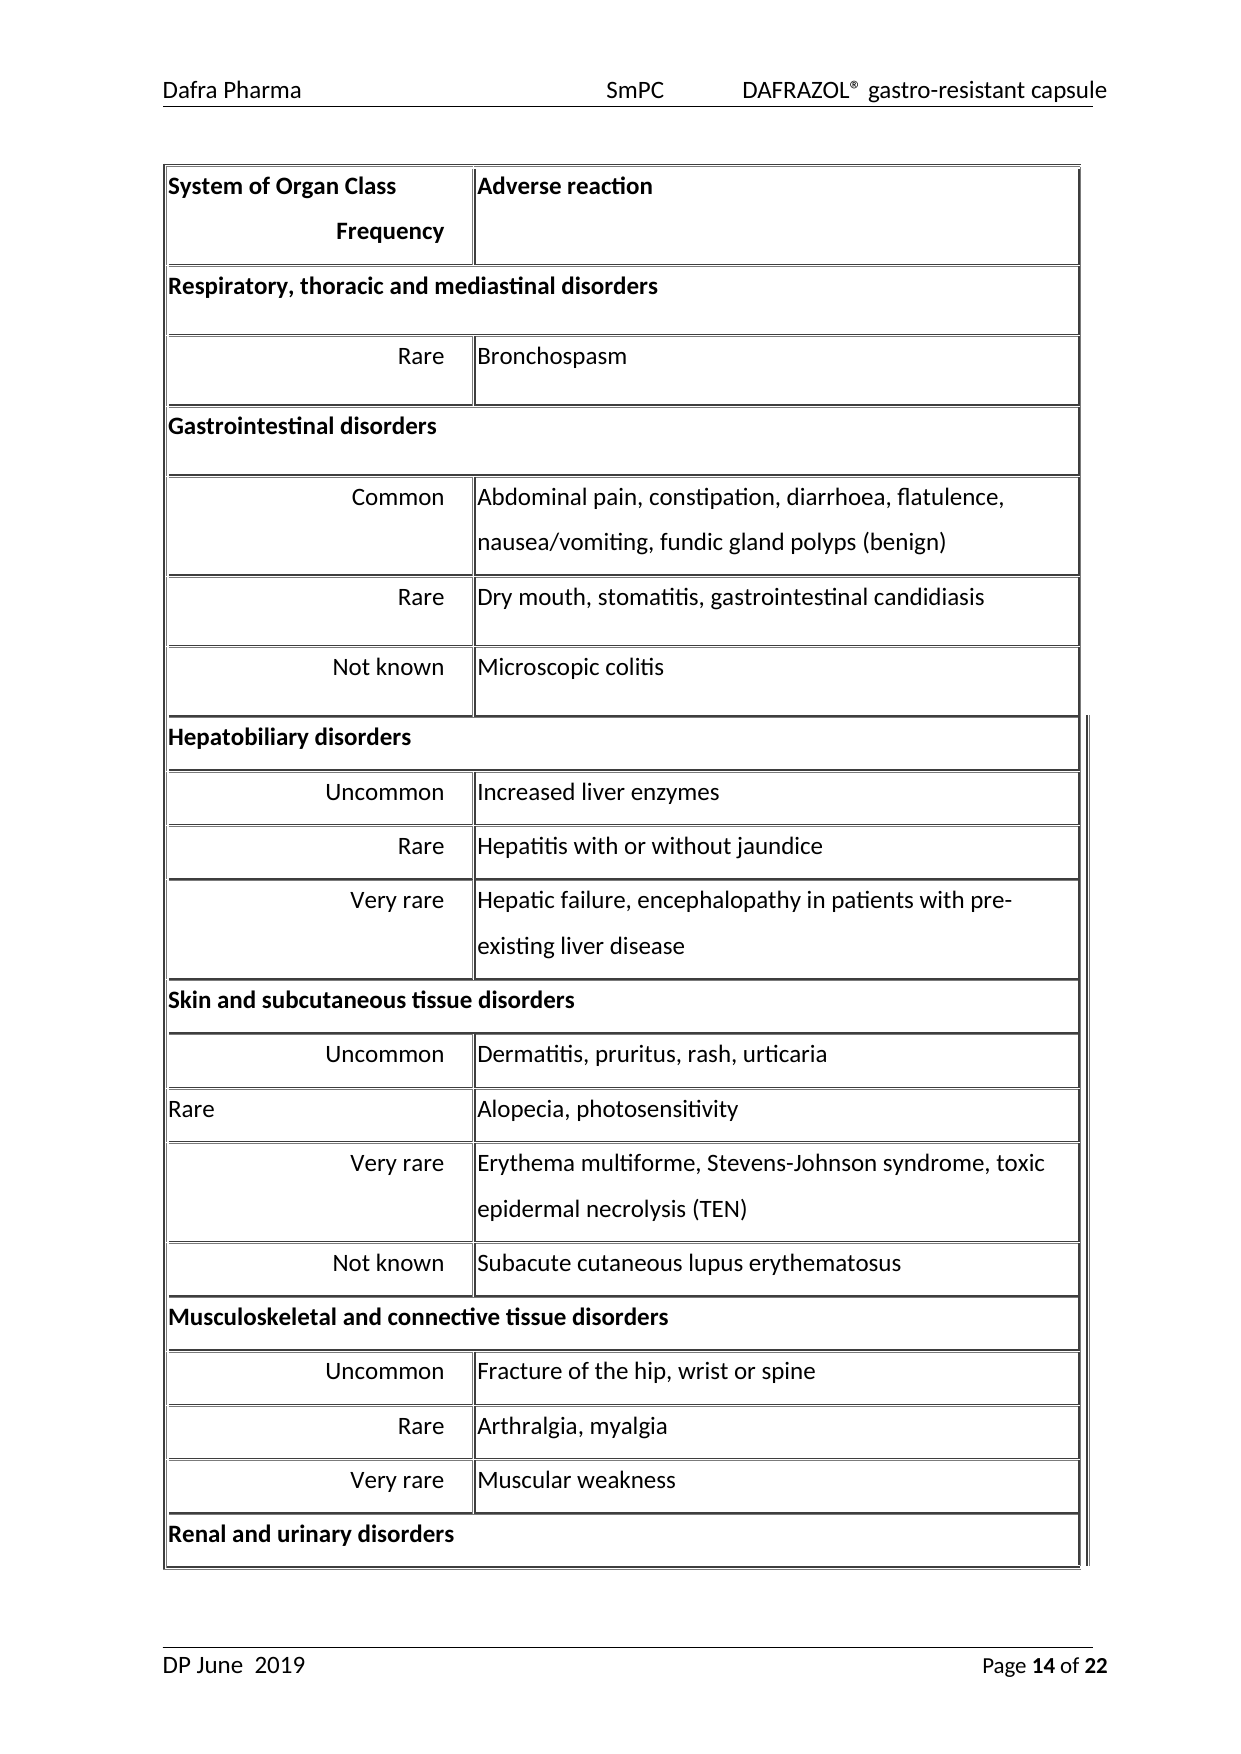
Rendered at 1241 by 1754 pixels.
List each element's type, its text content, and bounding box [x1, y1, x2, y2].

table_cell Respiratory, thoracic and mediastinal disorders [167, 264, 1079, 334]
table_cell Microscopic colitis [476, 648, 1078, 715]
table_cell [1081, 1458, 1086, 1512]
table_cell Musculoskeletal and connective tissue disorders [167, 1295, 1078, 1349]
table_cell [1081, 824, 1086, 878]
table_cell Rare [167, 1404, 472, 1458]
table_cell Common [167, 474, 472, 574]
table_cell Increased liver enzymes [476, 773, 1078, 823]
table_cell Skin and subcutaneous tissue disorders [165, 978, 1078, 1032]
table_cell Arthralgia, myalgia [476, 1407, 1078, 1458]
table_cell Rare [167, 1086, 472, 1141]
table_header System of Organ Class Frequency [167, 165, 474, 263]
table_cell Uncommon [167, 1032, 472, 1086]
table_cell Dermatitis, pruritus, rash, urticaria [476, 1035, 1078, 1086]
table_cell [1081, 1241, 1086, 1295]
table_cell Not known [165, 1241, 474, 1295]
table_cell Very rare [165, 1141, 474, 1241]
table_cell Subacute cutaneous lupus erythematosus [476, 1244, 1078, 1295]
table_cell Very rare [165, 878, 472, 978]
table_cell Rare [167, 574, 472, 645]
table_header Adverse reaction [474, 167, 1079, 263]
table_cell Hepatobiliary disorders [167, 715, 1078, 769]
table_cell Rare [167, 824, 472, 878]
table_cell Rare [165, 334, 474, 404]
table_cell Fracture of the hip, wrist or spine [476, 1353, 1078, 1403]
table_cell [1081, 1349, 1086, 1403]
table_cell [1081, 1032, 1086, 1086]
table_cell Erythema multiforme, Stevens-Johnson syndrome, toxic epidermal necrolysis (TEN) [476, 1144, 1078, 1241]
table_cell Dry mouth, stomatitis, gastrointestinal candidiasis [476, 578, 1078, 645]
table_cell Alopecia, photosensitivity [476, 1090, 1078, 1141]
table_cell [1081, 1086, 1086, 1141]
table_cell Uncommon [167, 1349, 472, 1403]
table_cell [1081, 715, 1086, 769]
table_cell Uncommon [167, 769, 472, 823]
table_cell Muscular weakness [476, 1461, 1078, 1512]
table_cell [1081, 1141, 1086, 1241]
table_cell [1081, 1512, 1086, 1566]
table_cell Hepatitis with or without jaundice [476, 827, 1078, 878]
table_cell [1081, 978, 1086, 1032]
table_cell [1081, 878, 1086, 978]
table_cell [1081, 1295, 1086, 1349]
table_cell Gastrointestinal disorders [167, 404, 1079, 474]
table_cell Renal and urinary disorders [167, 1512, 1079, 1566]
table_cell [1081, 769, 1086, 823]
table_cell [1081, 1404, 1086, 1458]
table_cell Abdominal pain, constipation, diarrhoea, flatulence, nausea/vomiting, fundic gland polyps (benign) [476, 478, 1078, 574]
table_cell Not known [165, 645, 474, 715]
table_cell Hepatic failure, encephalopathy in patients with pre-existing liver disease [476, 881, 1078, 978]
table_cell Very rare [165, 1458, 474, 1512]
table_cell Bronchospasm [476, 337, 1078, 404]
